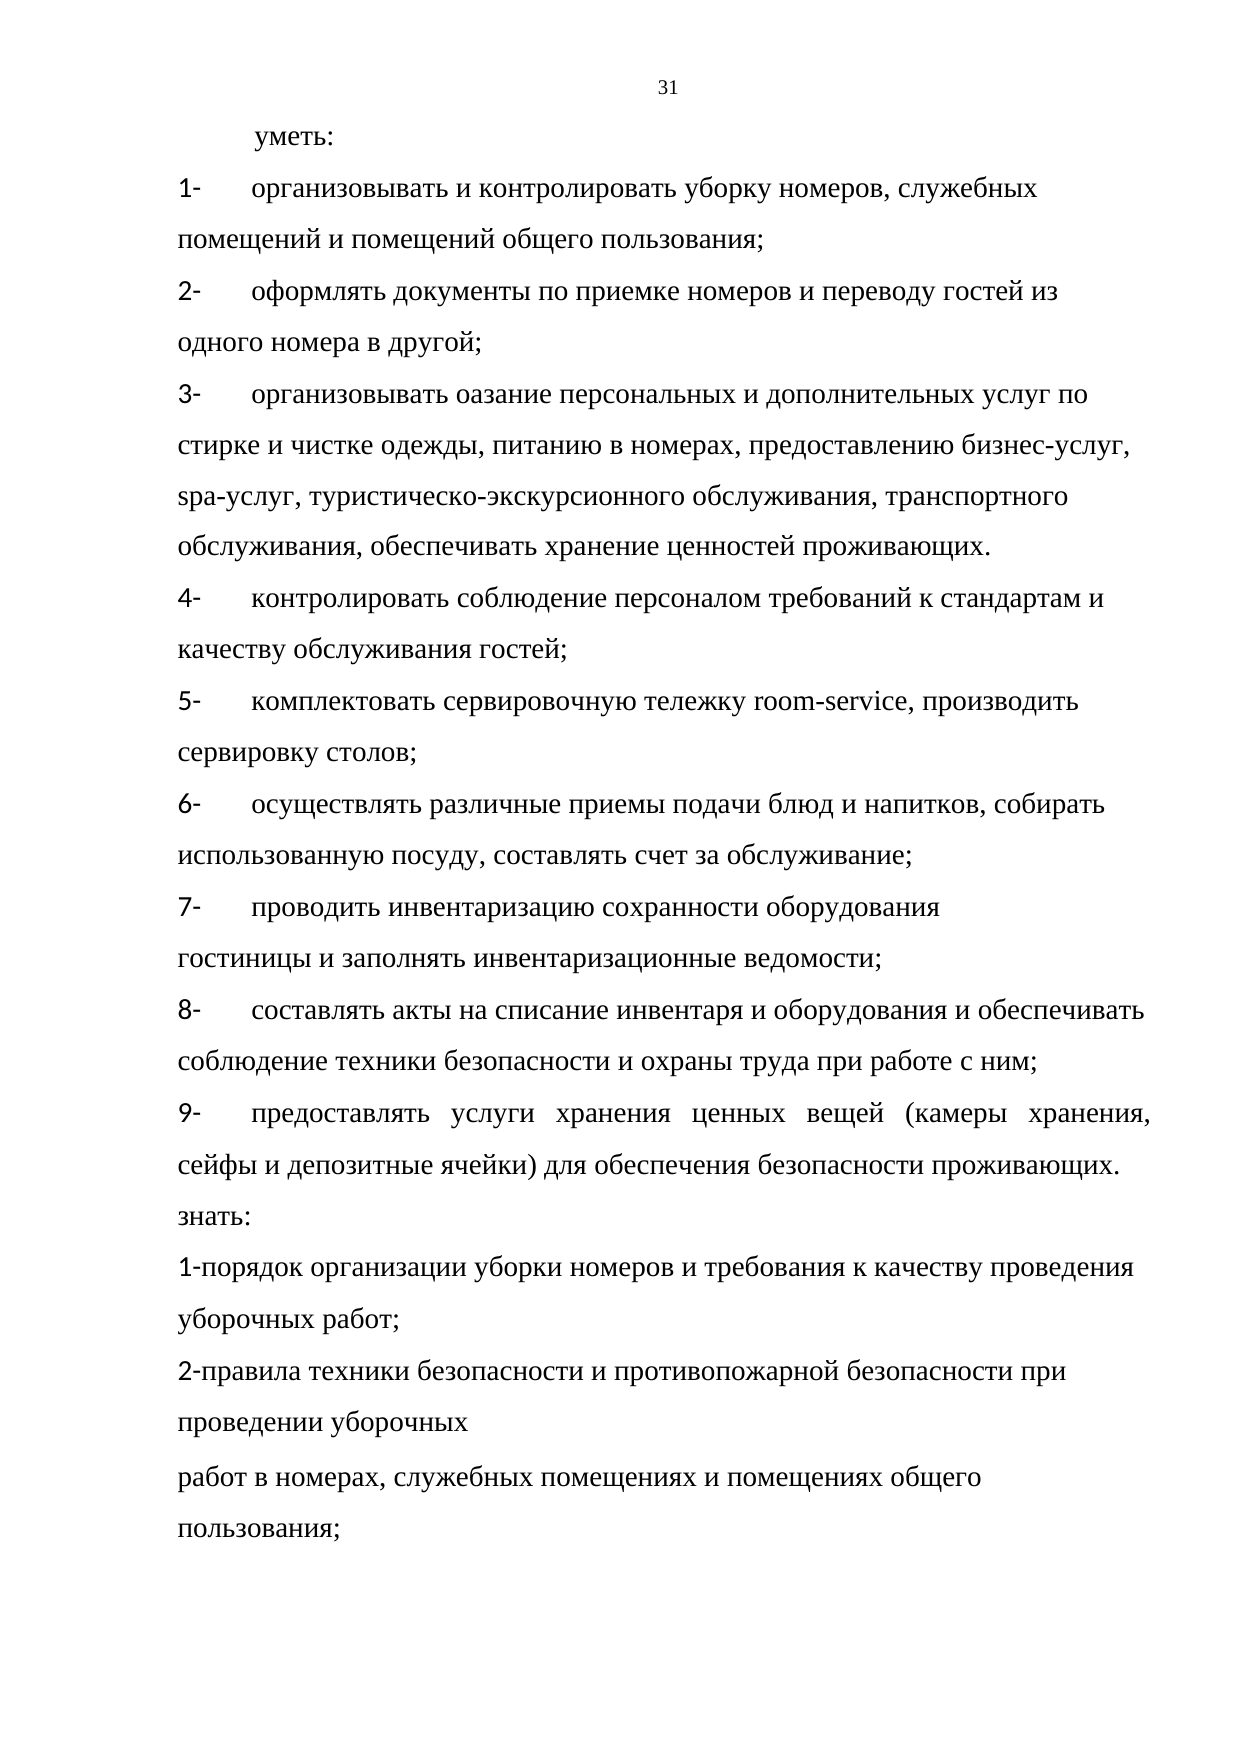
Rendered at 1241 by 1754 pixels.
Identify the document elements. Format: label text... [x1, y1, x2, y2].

list организовывать и контролировать уборку номеров, служебных помещений и помещений общего пользования; [177, 169, 1152, 255]
list осуществлять различные приемы подачи блюд и напитков, собирать использованную посуду, составлять счет за обслуживание; [177, 785, 1152, 871]
text знать: [177, 1198, 1152, 1231]
list оформлять документы по приемке номеров и переводу гостей из одного номера в другой; [177, 272, 1152, 358]
list организовывать оазание персональных и дополнительных услуг по стирке и чистке одежды, питанию в номерах, предоставлению бизнес-услуг, spa-услуг, туристическо-экскурсионного обслуживания, транспортного обслуживания, обеспечивать хранение ценностей проживающих. [177, 375, 1152, 561]
list проводить инвентаризацию сохранности оборудования гостиницы и заполнять инвентаризационные ведомости; [177, 888, 984, 974]
list контролировать соблюдение персоналом требований к стандартам и качеству обслуживания гостей; [177, 579, 1152, 665]
list порядок организации уборки номеров и требования к качеству проведения уборочных работ; [177, 1248, 1152, 1334]
list составлять акты на списание инвентаря и оборудования и обеспечивать соблюдение техники безопасности и охраны труда при работе с ним; [177, 991, 1152, 1077]
list предоставлять услуги хранения ценных вещей (камеры хранения, сейфы и депозитные ячейки) для обеспечения безопасности проживающих. [177, 1094, 1152, 1180]
list правила техники безопасности и противопожарной безопасности при проведении уборочных [177, 1352, 1152, 1438]
text уметь: [254, 118, 1152, 152]
list комплектовать сервировочную тележку room-service, производить сервировку столов; [177, 682, 1152, 768]
text работ в номерах, служебных помещениях и помещениях общего пользования; [177, 1459, 1152, 1543]
